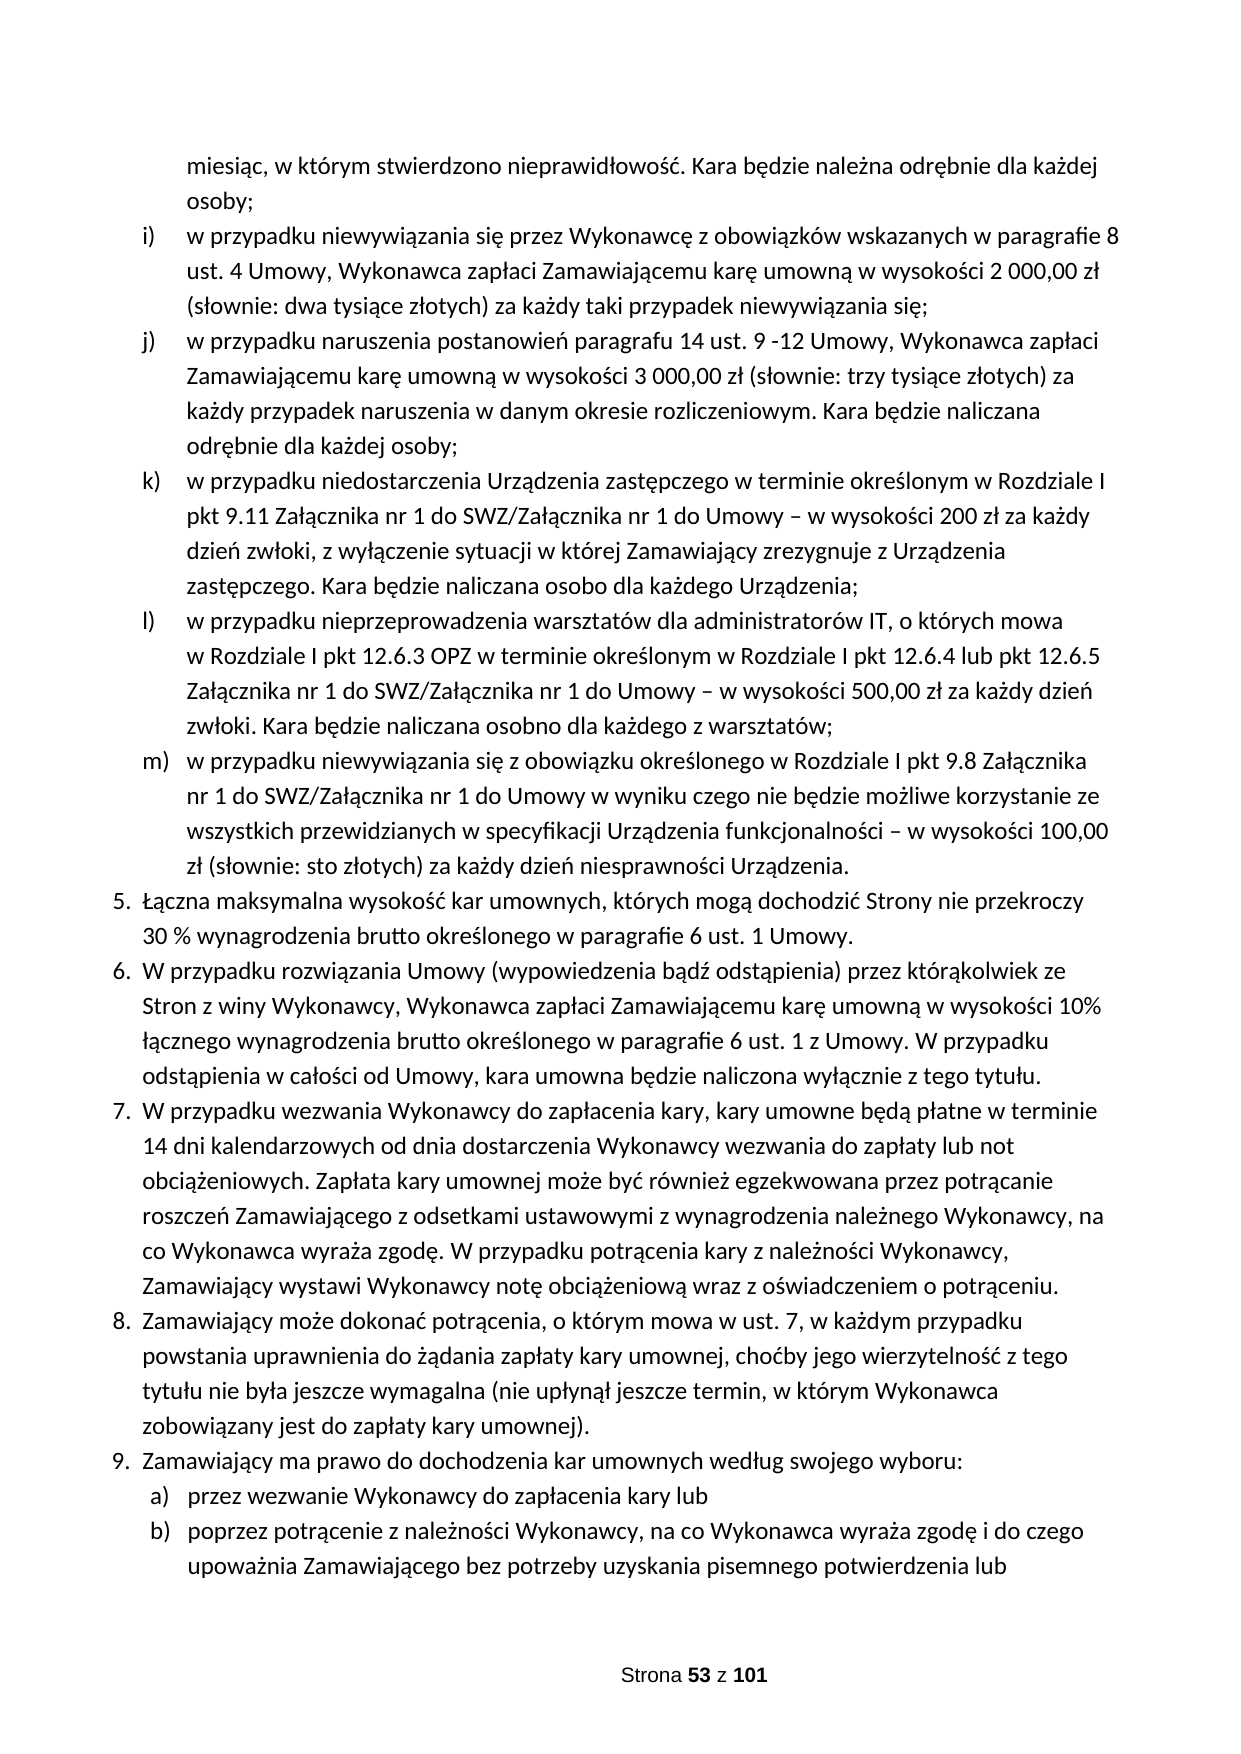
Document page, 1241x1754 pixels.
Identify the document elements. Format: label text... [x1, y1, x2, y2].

list w przypadku naruszenia postanowień paragrafu 14 ust. 9 -12 Umowy, Wykonawca zapłaci Zamawiającemu karę umowną w wysokości 3 000,00 zł (słownie: trzy tysiące złotych) za każdy przypadek naruszenia w danym okresie rozliczeniowym. Kara będzie naliczana odrębnie dla każdej osoby; [142, 325, 1123, 461]
list w przypadku niewywiązania się przez Wykonawcę z obowiązków wskazanych w paragrafie 8 ust. 4 Umowy, Wykonawca zapłaci Zamawiającemu karę umowną w wysokości 2 000,00 zł (słownie: dwa tysiące złotych) za każdy taki przypadek niewywiązania się; [142, 220, 1123, 321]
list Łączna maksymalna wysokość kar umownych, których mogą dochodzić Strony nie przekroczy 30 % wynagrodzenia brutto określonego w paragrafie 6 ust. 1 Umowy. [112, 885, 1123, 951]
list poprzez potrącenie z należności Wykonawcy, na co Wykonawca wyraża zgodę i do czego upoważnia Zamawiającego bez potrzeby uzyskania pisemnego potwierdzenia lub [150, 1515, 1123, 1581]
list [142, 150, 1123, 216]
list w przypadku nieprzeprowadzenia warsztatów dla administratorów IT, o których mowa w Rozdziale I pkt 12.6.3 OPZ w terminie określonym w Rozdziale I pkt 12.6.4 lub pkt 12.6.5 Załącznika nr 1 do SWZ/Załącznika nr 1 do Umowy – w wysokości 500,00 zł za każdy dzień zwłoki. Kara będzie naliczana osobno dla każdego z warsztatów; [142, 605, 1123, 741]
list w przypadku niedostarczenia Urządzenia zastępczego w terminie określonym w Rozdziale I pkt 9.11 Załącznika nr 1 do SWZ/Załącznika nr 1 do Umowy – w wysokości 200 zł za każdy dzień zwłoki, z wyłączenie sytuacji w której Zamawiający zrezygnuje z Urządzenia zastępczego. Kara będzie naliczana osobo dla każdego Urządzenia; [142, 465, 1123, 601]
list w przypadku niewywiązania się z obowiązku określonego w Rozdziale I pkt 9.8 Załącznika nr 1 do SWZ/Załącznika nr 1 do Umowy w wyniku czego nie będzie możliwe korzystanie ze wszystkich przewidzianych w specyfikacji Urządzenia funkcjonalności – w wysokości 100,00 zł (słownie: sto złotych) za każdy dzień niesprawności Urządzenia. [142, 745, 1123, 881]
list przez wezwanie Wykonawcy do zapłacenia kary lub [150, 1480, 1123, 1511]
list Zamawiający może dokonać potrącenia, o którym mowa w ust. 7, w każdym przypadku powstania uprawnienia do żądania zapłaty kary umownej, choćby jego wierzytelność z tego tytułu nie była jeszcze wymagalna (nie upłynął jeszcze termin, w którym Wykonawca zobowiązany jest do zapłaty kary umownej). [112, 1305, 1123, 1441]
list Zamawiający ma prawo do dochodzenia kar umownych według swojego wyboru: [111, 1445, 1123, 1476]
list W przypadku rozwiązania Umowy (wypowiedzenia bądź odstąpienia) przez którąkolwiek ze Stron z winy Wykonawcy, Wykonawca zapłaci Zamawiającemu karę umowną w wysokości 10% łącznego wynagrodzenia brutto określonego w paragrafie 6 ust. 1 z Umowy. W przypadku odstąpienia w całości od Umowy, kara umowna będzie naliczona wyłącznie z tego tytułu. [112, 955, 1123, 1091]
list W przypadku wezwania Wykonawcy do zapłacenia kary, kary umowne będą płatne w terminie 14 dni kalendarzowych od dnia dostarczenia Wykonawcy wezwania do zapłaty lub not obciążeniowych. Zapłata kary umownej może być również egzekwowana przez potrącanie roszczeń Zamawiającego z odsetkami ustawowymi z wynagrodzenia należnego Wykonawcy, na co Wykonawca wyraża zgodę. W przypadku potrącenia kary z należności Wykonawcy, Zamawiający wystawi Wykonawcy notę obciążeniową wraz z oświadczeniem o potrąceniu. [112, 1095, 1123, 1301]
